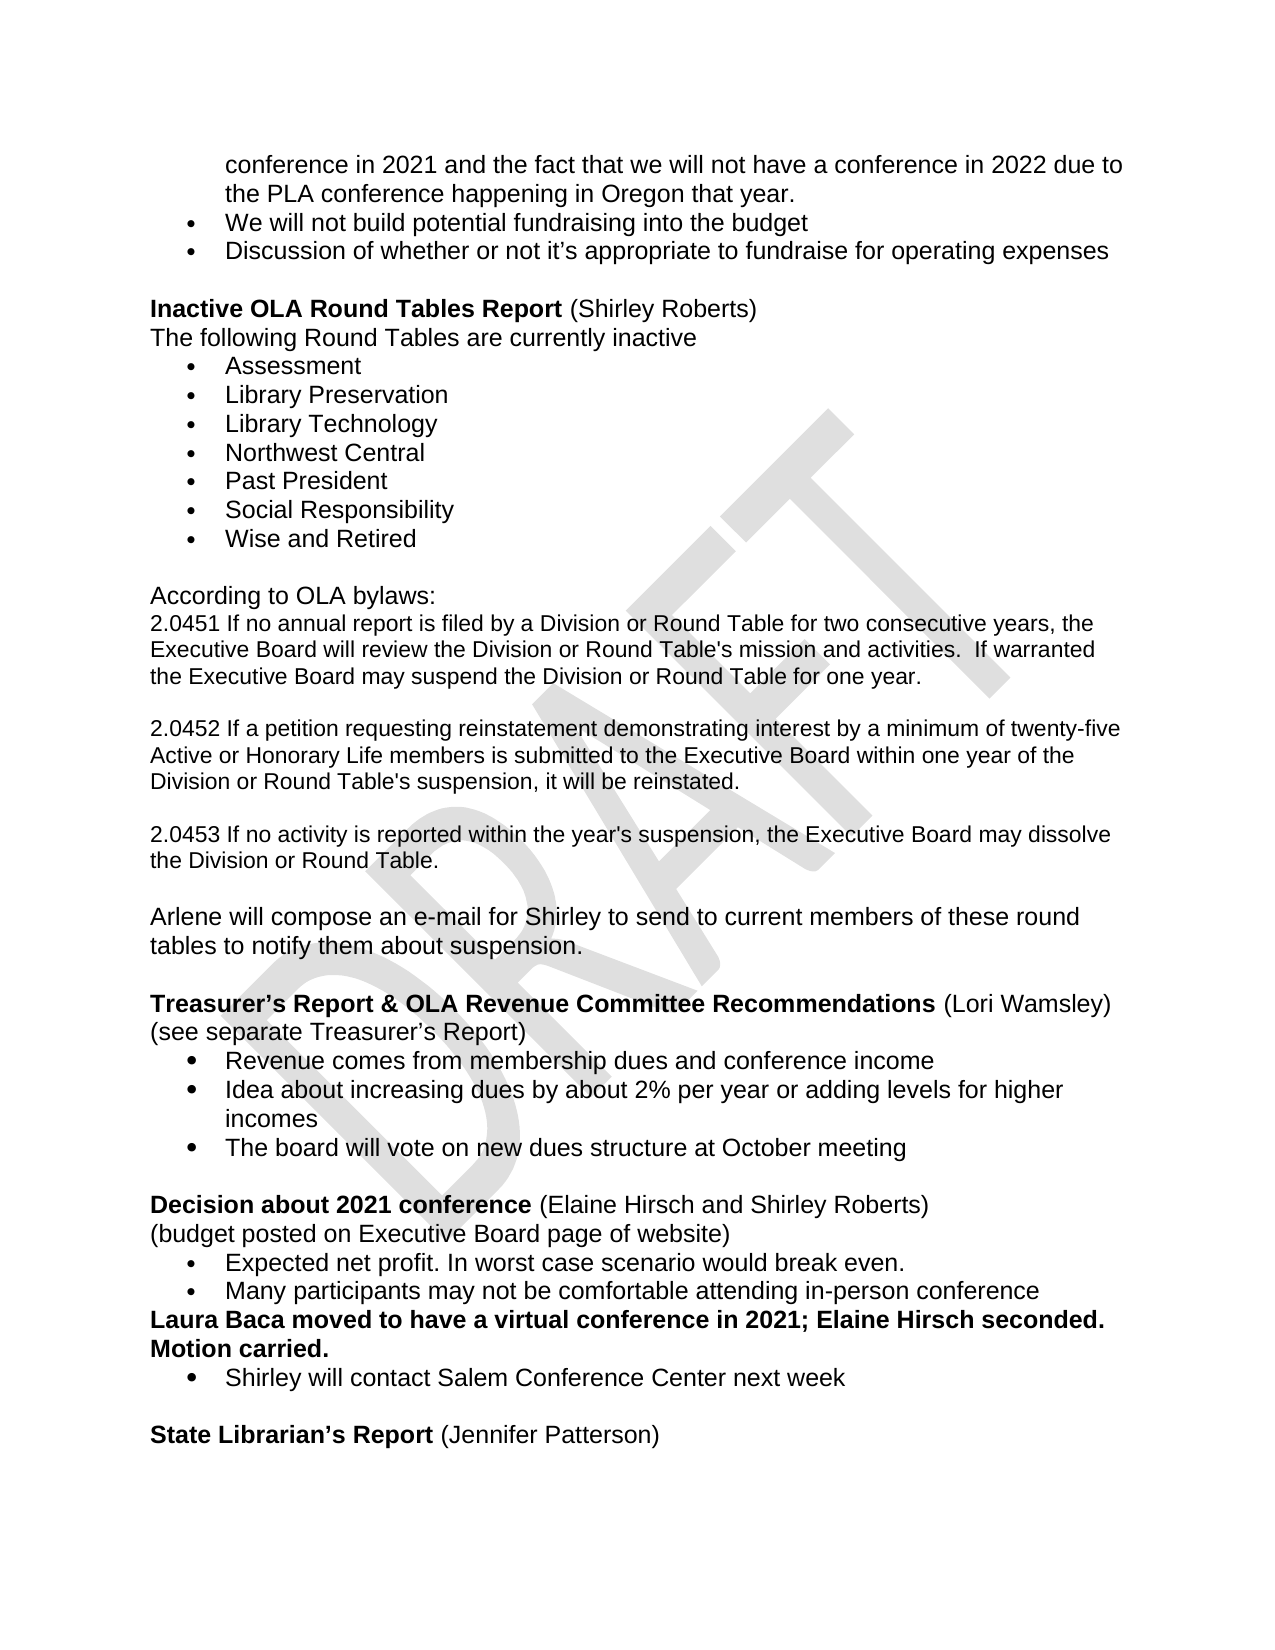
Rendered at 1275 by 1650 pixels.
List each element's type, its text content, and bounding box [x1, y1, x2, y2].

text The following Round Tables are currently inactive [150, 322, 1125, 351]
text Arlene will compose an e-mail for Shirley to send to current members of these round tables to notify them about suspension. [150, 902, 1125, 960]
text According to OLA bylaws: [150, 581, 1125, 610]
text State Librarian’s Report (Jennifer Patterson) [150, 1420, 1125, 1449]
text 2.0451 If no annual report is filed by a Division or Round Table for two consecutive years, the Executive Board will review the Division or Round Table's mission and activities. If warranted the Executive Board may suspend the Division or Round Table for one year. [150, 610, 1125, 689]
list Idea about increasing dues by about 2% per year or adding levels for higher incomes [187, 1075, 1125, 1132]
list Library Preservation [187, 380, 1125, 409]
list Many participants may not be comfortable attending in-person conference [187, 1276, 1125, 1305]
list Wise and Retired [187, 524, 1125, 552]
list Library Technology [187, 409, 1125, 437]
list Shirley will contact Salem Conference Center next week [187, 1363, 1125, 1391]
text (budget posted on Executive Board page of website) [150, 1219, 1125, 1248]
text (see separate Treasurer’s Report) [150, 1017, 1125, 1046]
text Laura Baca moved to have a virtual conference in 2021; Elaine Hirsch seconded. Motion carried. [150, 1305, 1125, 1363]
text Inactive OLA Round Tables Report (Shirley Roberts) [150, 294, 1125, 322]
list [187, 150, 1125, 207]
list Past President [187, 466, 1125, 495]
list Social Responsibility [187, 495, 1125, 524]
list Revenue comes from membership dues and conference income [187, 1046, 1125, 1075]
list Expected net profit. In worst case scenario would break even. [187, 1248, 1125, 1276]
text Decision about 2021 conference (Elaine Hirsch and Shirley Roberts) [150, 1190, 1125, 1219]
text 2.0453 If no activity is reported within the year's suspension, the Executive Board may dissolve the Division or Round Table. [150, 821, 1125, 873]
list The board will vote on new dues structure at October meeting [187, 1132, 1125, 1161]
list Assessment [187, 351, 1125, 380]
text Treasurer’s Report & OLA Revenue Committee Recommendations (Lori Wamsley) [150, 988, 1125, 1017]
list Northwest Central [187, 437, 1125, 466]
list Discussion of whether or not it’s appropriate to fundraise for operating expenses [187, 236, 1125, 265]
text 2.0452 If a petition requesting reinstatement demonstrating interest by a minimum of twenty-five Active or Honorary Life members is submitted to the Executive Board within one year of the Division or Round Table's suspension, it will be reinstated. [150, 715, 1125, 794]
list We will not build potential fundraising into the budget [187, 207, 1125, 236]
